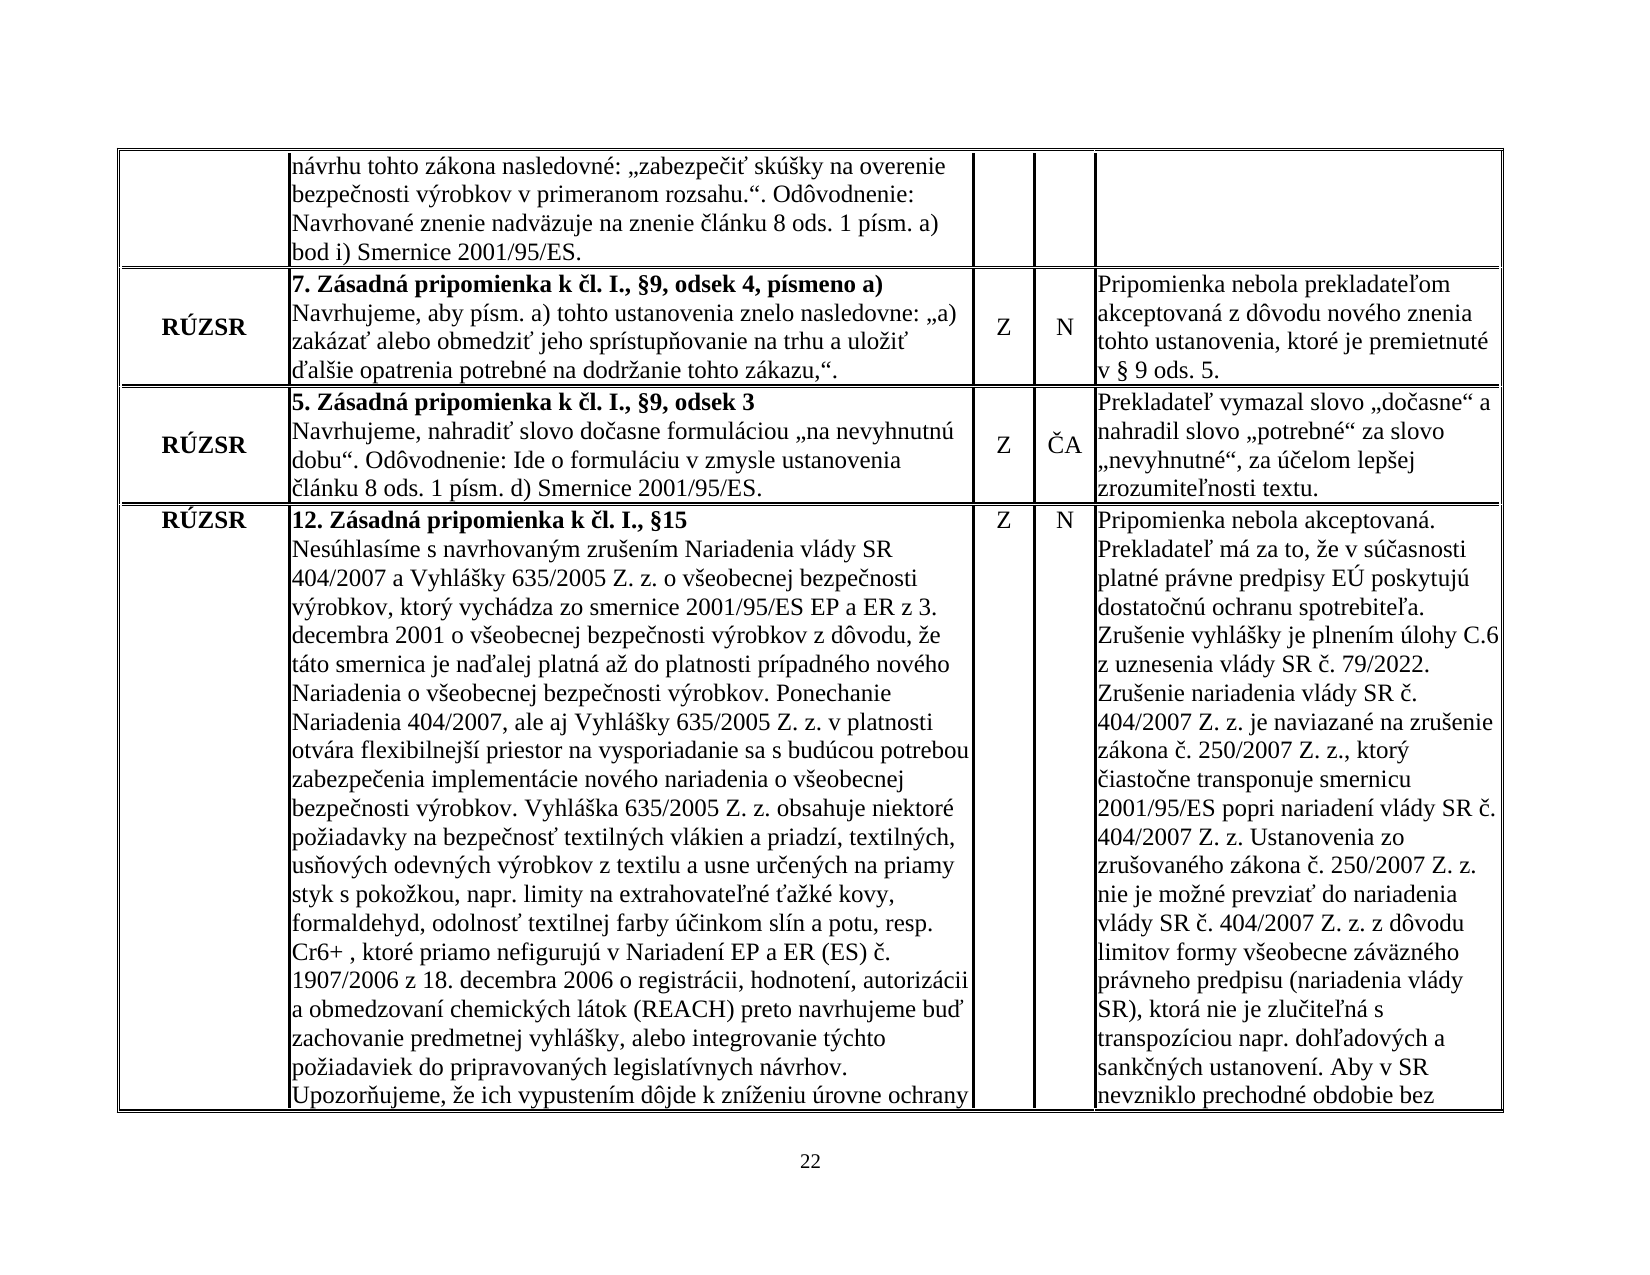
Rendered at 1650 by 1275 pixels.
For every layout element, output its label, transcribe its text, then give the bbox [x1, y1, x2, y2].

table_cell Z [975, 269, 1033, 384]
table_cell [1095, 151, 1501, 266]
table_cell ČA [1036, 388, 1094, 502]
table_cell Pripomienka nebola prekladateľom akceptovaná z dôvodu nového znenia tohto ustanovenia, ktoré je premietnuté v § 9 ods. 5. [1095, 266, 1502, 384]
table_cell RÚZSR [120, 384, 288, 502]
table_cell RÚZSR [120, 502, 289, 1109]
table_cell N [1034, 506, 1095, 1109]
table_cell RÚZSR [120, 151, 289, 266]
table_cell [289, 151, 973, 266]
table_cell Z [975, 388, 1033, 502]
table_cell Prekladateľ vymazal slovo „dočasne“ a nahradil slovo „potrebné“ za slovo „nevyhnutné“, za účelom lepšej zrozumiteľnosti textu. [1097, 384, 1501, 502]
table_cell Z [973, 506, 1034, 1109]
table_cell RÚZSR [118, 266, 289, 384]
table_cell Z [973, 151, 1034, 266]
table_cell N [1036, 269, 1094, 384]
table_cell 7. Zásadná pripomienka k čl. I., §9, odsek 4, písmeno a) Navrhujeme, aby písm. a) tohto ustanovenia znelo nasledovne: „a) zakázať alebo obmedziť jeho sprístupňovanie na trhu a uložiť ďalšie opatrenia potrebné na dodržanie tohto zákazu,“. [291, 269, 972, 384]
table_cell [1095, 502, 1501, 1109]
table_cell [289, 506, 973, 1109]
table_cell A [1034, 149, 1095, 266]
table_cell 5. Zásadná pripomienka k čl. I., §9, odsek 3 Navrhujeme, nahradiť slovo dočasne formuláciou „na nevyhnutnú dobu“. Odôvodnenie: Ide o formuláciu v zmysle ustanovenia článku 8 ods. 1 písm. d) Smernice 2001/95/ES. [291, 388, 972, 502]
